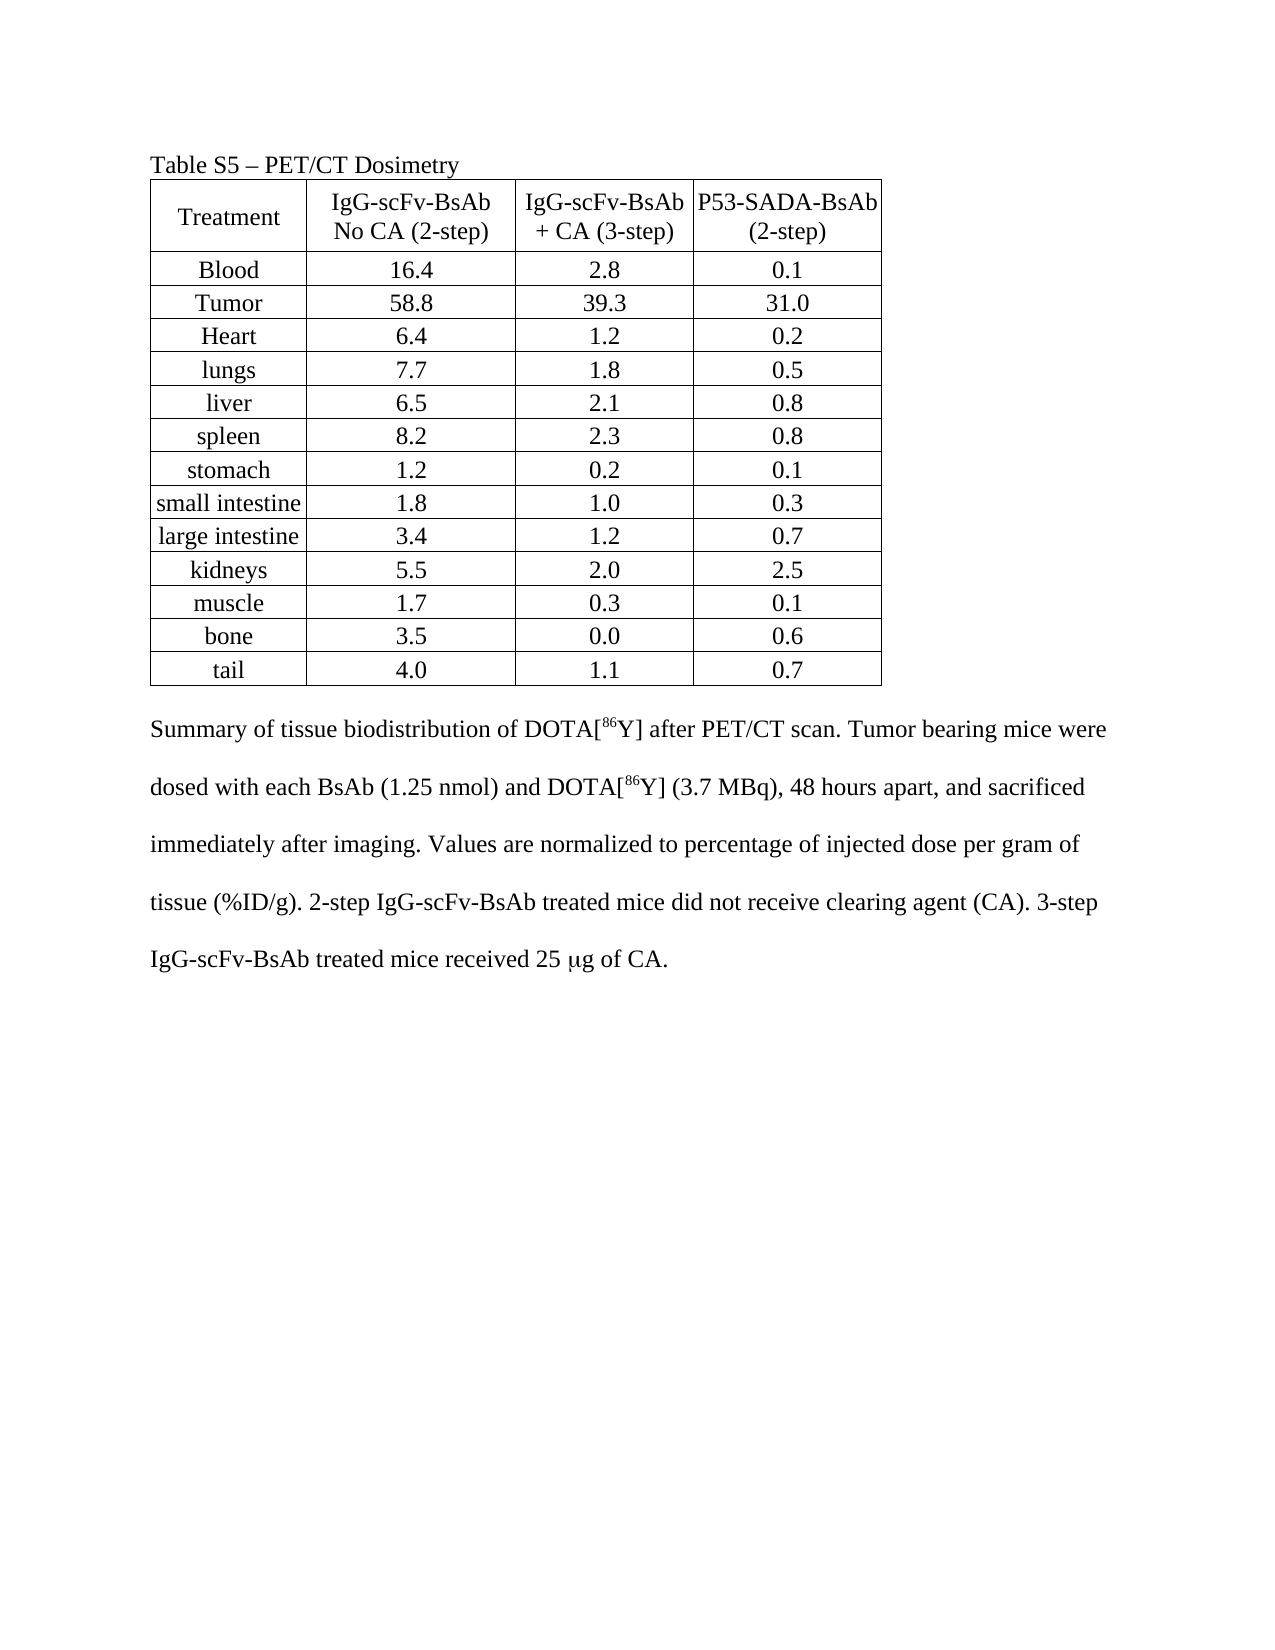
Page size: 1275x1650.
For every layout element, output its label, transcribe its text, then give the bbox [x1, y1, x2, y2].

text Summary of tissue biodistribution of DOTA[86Y] after PET/CT scan. Tumor bearing mice were dosed with each BsAb (1.25 nmol) and DOTA[86Y] (3.7 MBq), 48 hours apart, and sacrificed immediately after imaging. Values are normalized to percentage of injected dose per gram of tissue (%ID/g). 2-step IgG-scFv-BsAb treated mice did not receive clearing agent (CA). 3-step IgG-scFv-BsAb treated mice received 25 g of CA. [150, 714, 1125, 973]
table_cell 0.5 [694, 352, 881, 384]
table_cell stomach [151, 452, 306, 484]
table_cell large intestine [151, 519, 306, 551]
table_cell liver [151, 386, 306, 418]
text Table S5 – PET/CT Dosimetry [150, 150, 1125, 179]
table_cell 0.7 [694, 652, 881, 684]
table_cell 6.4 [307, 319, 515, 351]
table_header P53-SADA-BsAb (2-step) [694, 180, 881, 251]
table_header Treatment [151, 180, 306, 251]
table_cell 1.2 [516, 319, 693, 351]
table_cell 58.8 [307, 286, 515, 318]
table_cell 0.3 [516, 586, 693, 618]
table_cell 2.3 [516, 419, 693, 451]
table_cell 8.2 [307, 419, 515, 451]
table_cell 0.2 [694, 319, 881, 351]
table_cell lungs [151, 352, 306, 384]
table_cell 0.3 [694, 486, 881, 518]
table_cell 0.1 [694, 586, 881, 618]
table_cell 3.4 [307, 519, 515, 551]
table_cell 2.5 [694, 552, 881, 584]
table_cell 1.0 [516, 486, 693, 518]
table_cell 2.8 [516, 252, 693, 284]
table_cell 6.5 [307, 386, 515, 418]
table_cell 1.8 [516, 352, 693, 384]
table_header IgG-scFv-BsAb No CA (2-step) [307, 180, 515, 251]
table_cell spleen [151, 419, 306, 451]
table_cell 31.0 [694, 286, 881, 318]
table_cell muscle [151, 586, 306, 618]
table_cell kidneys [151, 552, 306, 584]
table_cell Blood [151, 252, 306, 284]
table_cell 0.7 [694, 519, 881, 551]
table_cell 5.5 [307, 552, 515, 584]
table_cell 2.0 [516, 552, 693, 584]
table_cell tail [151, 652, 306, 684]
table_cell 1.8 [307, 486, 515, 518]
table_cell small intestine [151, 486, 306, 518]
table_cell 1.2 [516, 519, 693, 551]
table_cell 0.0 [516, 619, 693, 651]
table_cell 0.1 [694, 252, 881, 284]
table_cell 0.1 [694, 452, 881, 484]
table_cell 0.8 [694, 386, 881, 418]
table_cell 4.0 [307, 652, 515, 684]
table_cell 0.8 [694, 419, 881, 451]
table_cell 1.2 [307, 452, 515, 484]
table_cell 0.6 [694, 619, 881, 651]
table_cell Tumor [151, 286, 306, 318]
table_cell 7.7 [307, 352, 515, 384]
table_cell 3.5 [307, 619, 515, 651]
table_cell Heart [151, 319, 306, 351]
table_cell 1.1 [516, 652, 693, 684]
table_cell 0.2 [516, 452, 693, 484]
table_cell 2.1 [516, 386, 693, 418]
table_cell 39.3 [516, 286, 693, 318]
table_cell bone [151, 619, 306, 651]
table_cell 16.4 [307, 252, 515, 284]
table_header IgG-scFv-BsAb + CA (3-step) [516, 180, 693, 251]
table_cell 1.7 [307, 586, 515, 618]
